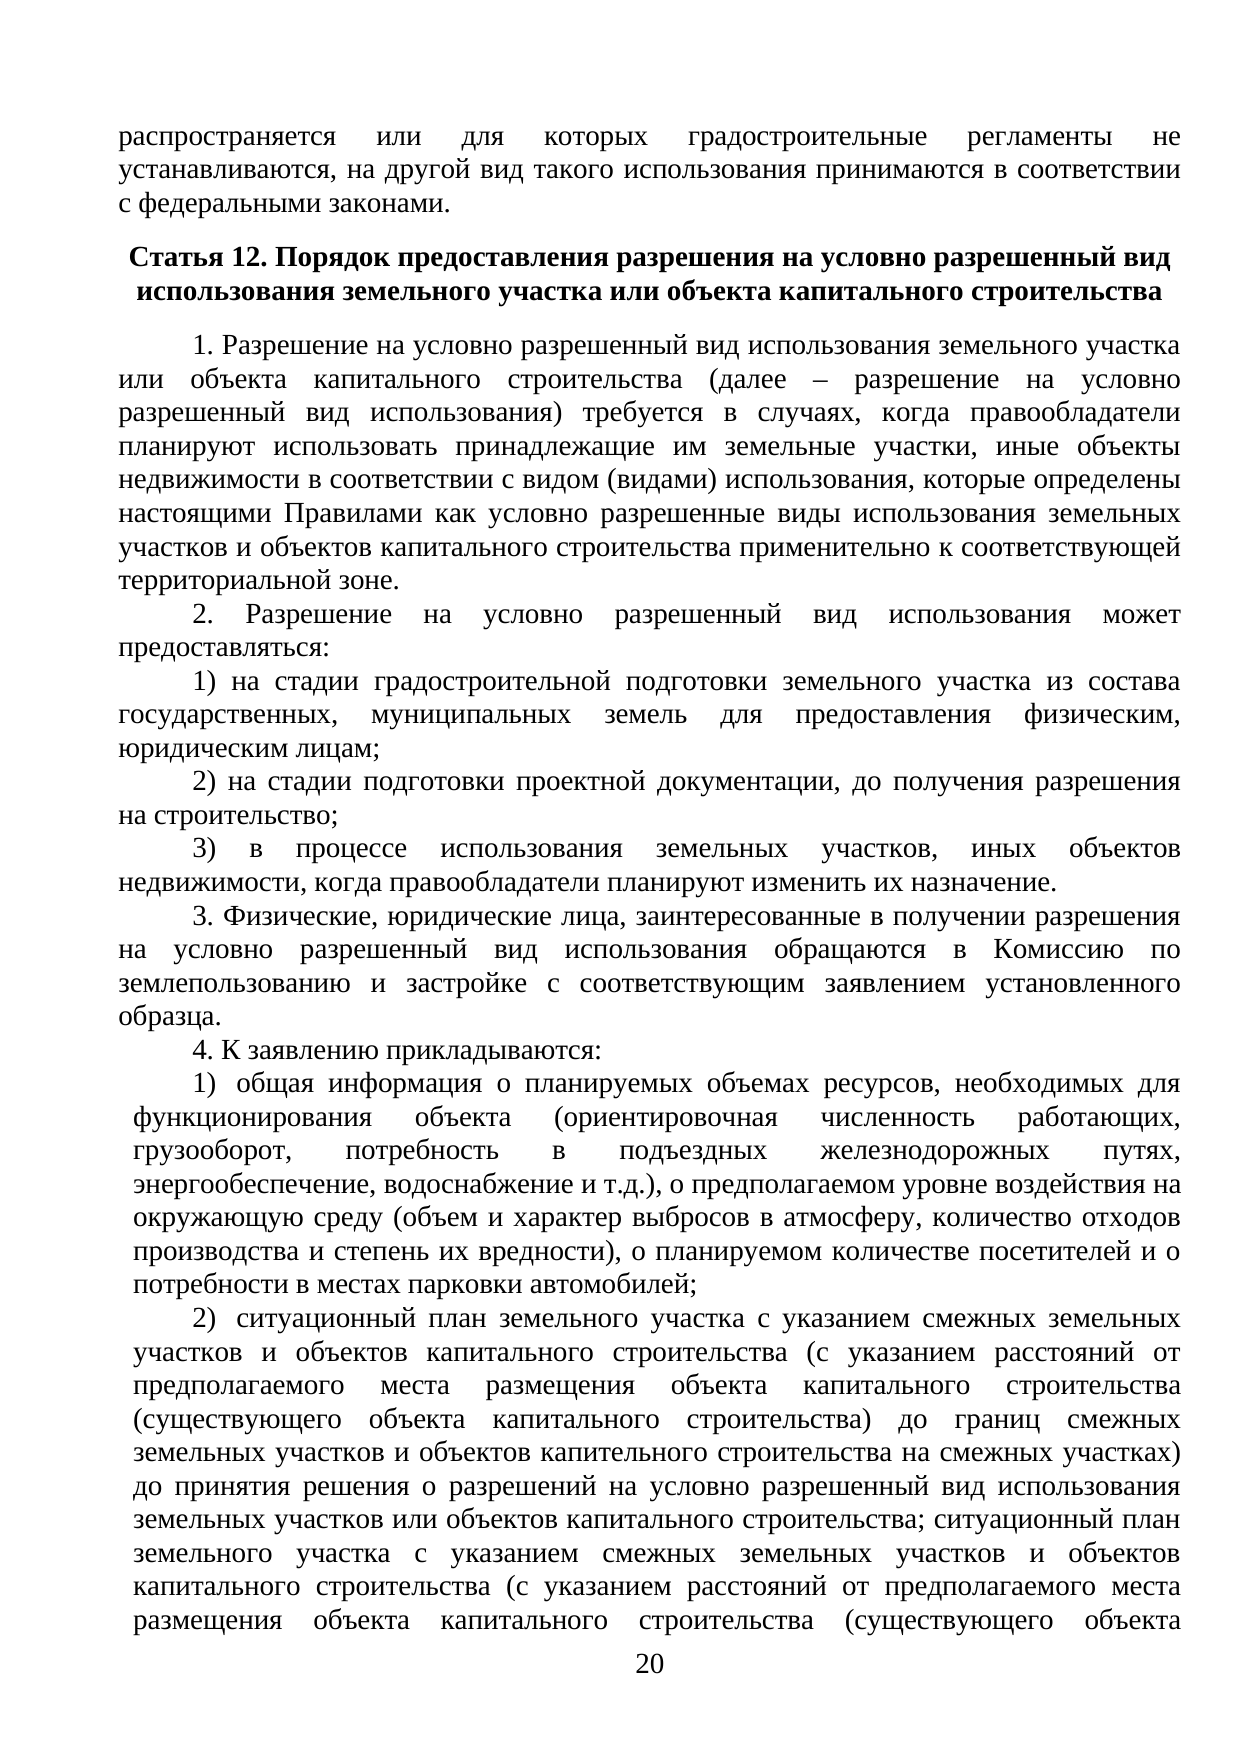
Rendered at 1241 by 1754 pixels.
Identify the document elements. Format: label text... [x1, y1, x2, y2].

text 4. К заявлению прикладываются: [118, 1032, 1181, 1065]
list общая информация о планируемых объемах ресурсов, необходимых для функционирования объекта (ориентировочная численность работающих, грузооборот, потребность в подъездных железнодорожных путях, энергообеспечение, водоснабжение и т.д.), о предполагаемом уровне воздействия на окружающую среду (объем и характер выбросов в атмосферу, количество отходов производства и степень их вредности), о планируемом количестве посетителей и о потребности в местах парковки автомобилей; [133, 1065, 1181, 1300]
text 1. Разрешение на условно разрешенный вид использования земельного участка или объекта капитального строительства (далее – разрешение на условно разрешенный вид использования) требуется в случаях, когда правообладатели планируют использовать принадлежащие им земельные участки, иные объекты недвижимости в соответствии с видом (видами) использования, которые определены настоящими Правилами как условно разрешенные виды использования земельных участков и объектов капитального строительства применительно к соответствующей территориальной зоне. [118, 327, 1181, 596]
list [133, 1300, 1181, 1636]
text 2) на стадии подготовки проектной документации, до получения разрешения на строительство; [118, 763, 1181, 831]
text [118, 118, 1181, 219]
text 3) в процессе использования земельных участков, иных объектов недвижимости, когда правообладатели планируют изменить их назначение. [118, 831, 1181, 898]
text 3. Физические, юридические лица, заинтересованные в получении разрешения на условно разрешенный вид использования обращаются в Комиссию по землепользованию и застройке с соответствующим заявлением установленного образца. [118, 898, 1181, 1032]
subtitle Статья 12. Порядок предоставления разрешения на условно разрешенный вид использования земельного участка или объекта капитального строительства [118, 239, 1181, 307]
text 1) на стадии градостроительной подготовки земельного участка из состава государственных, муниципальных земель для предоставления физическим, юридическим лицам; [118, 663, 1181, 763]
text 2. Разрешение на условно разрешенный вид использования может предоставляться: [118, 596, 1181, 663]
